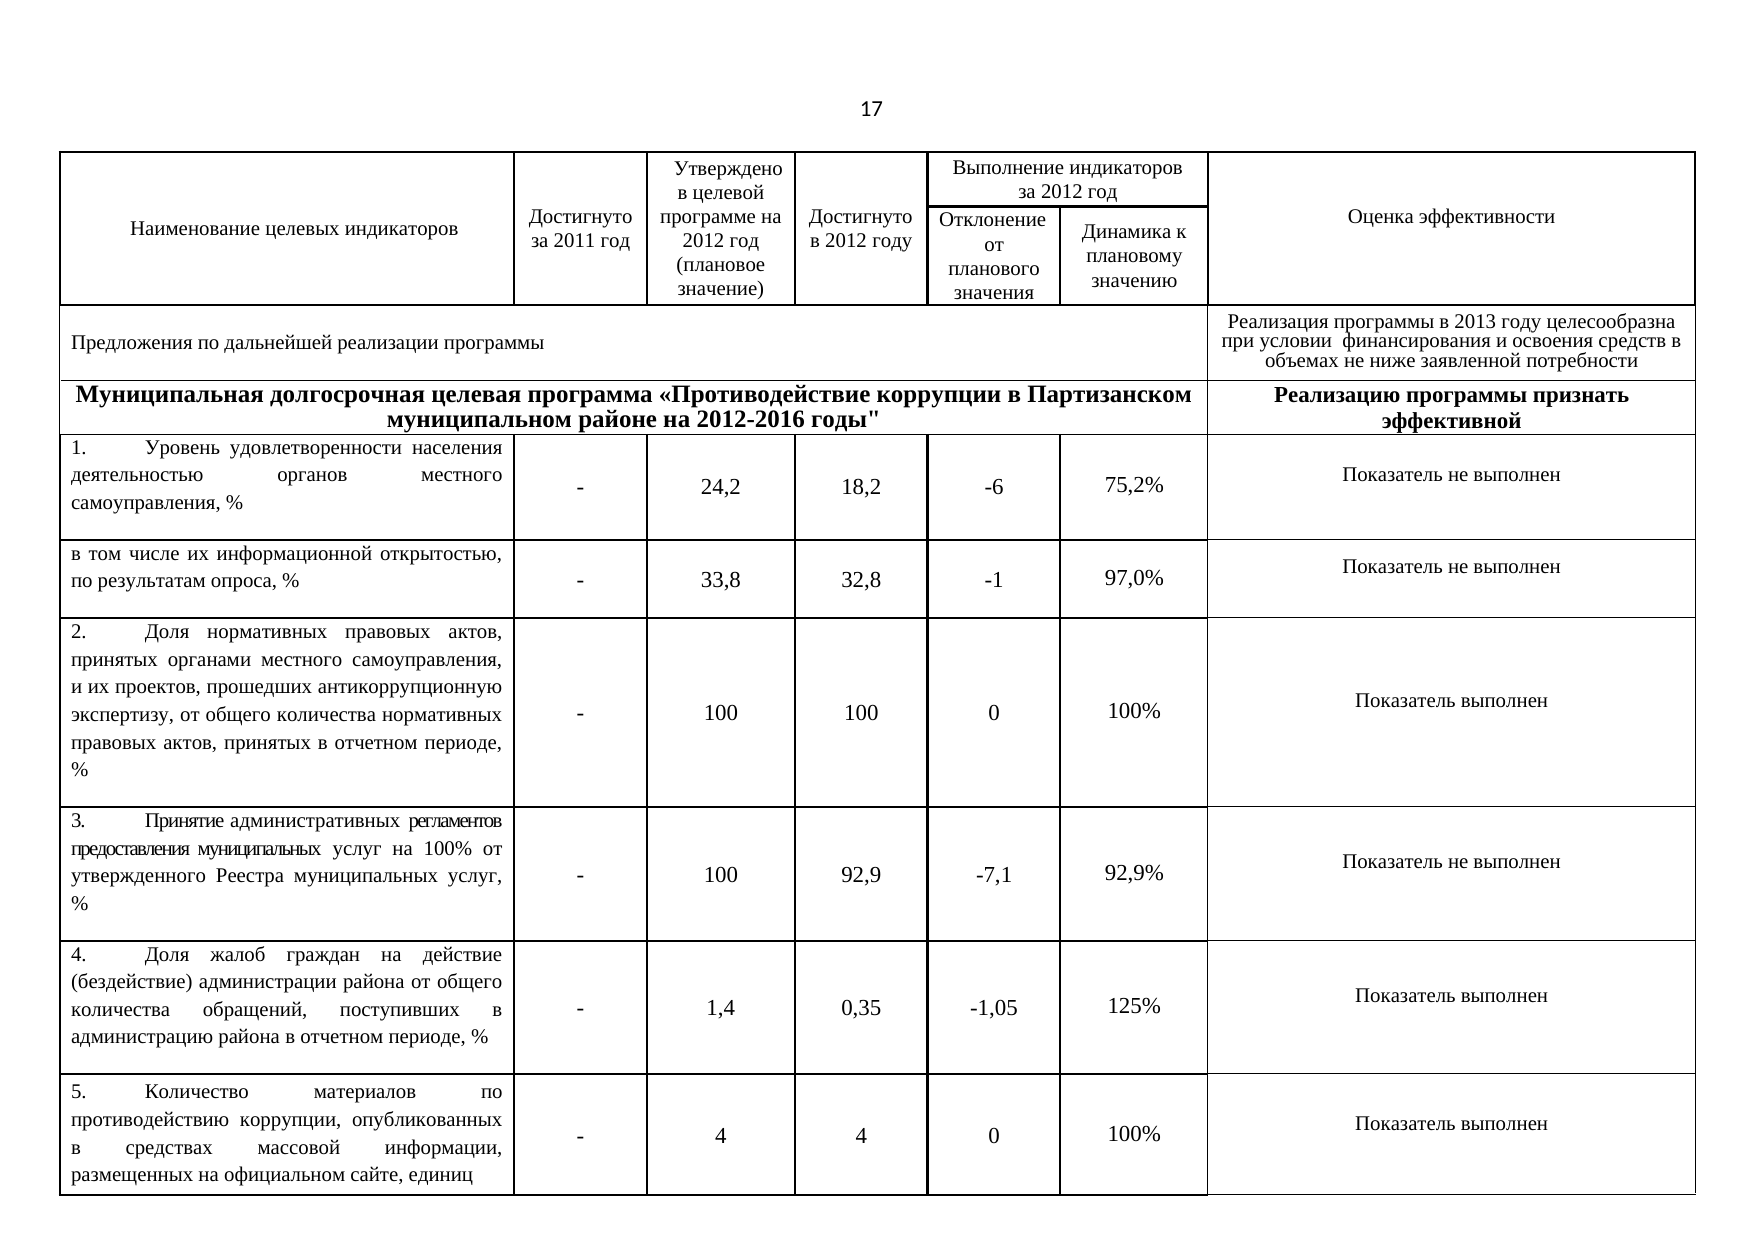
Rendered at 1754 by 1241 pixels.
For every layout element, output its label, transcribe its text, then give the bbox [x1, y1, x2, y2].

table_cell Принятие административных регламентов предоставления муниципальных услуг на 100% от утвержденного Реестра муниципальных услуг, % [61, 808, 513, 939]
table_cell Уровень удовлетворенности населения деятельностью органов местного самоуправления, % [61, 435, 513, 539]
table_cell 4 [796, 1075, 926, 1194]
table_cell 33,8 [648, 541, 794, 617]
table_cell Доля нормативных правовых актов, принятых органами местного самоуправления, и их проектов, прошедших антикоррупционную экспертизу, от общего количества нормативных правовых актов, принятых в отчетном периоде, % [61, 619, 513, 806]
table_cell Показатель выполнен [1208, 941, 1695, 1073]
table_cell Отклонение от планового значения [929, 208, 1059, 304]
table_cell -6 [929, 435, 1059, 539]
table_cell 1,4 [648, 942, 794, 1073]
table_cell 92,9 [796, 808, 926, 939]
table_cell 0 [929, 619, 1059, 806]
table_cell Показатель выполнен [1208, 618, 1695, 806]
table_cell - [515, 808, 646, 939]
table_cell 100 [648, 808, 794, 939]
table_cell 0 [929, 1075, 1059, 1194]
table_header Утверждено в целевой программе на 2012 год (плановое значение) [648, 153, 794, 304]
table_cell - [515, 1075, 646, 1194]
table_cell Показатель выполнен [1208, 1074, 1695, 1194]
table_cell 18,2 [796, 435, 926, 539]
table_cell Реализация программы в 2013 году целесообразна при условии финансирования и освоения средств в объемах не ниже заявленной потребности [1208, 306, 1695, 380]
table_cell Динамика к плановому значению [1061, 208, 1207, 304]
table_cell -1 [929, 541, 1059, 617]
table_cell 0,35 [796, 942, 926, 1073]
table_cell -1,05 [929, 942, 1059, 1073]
table_cell Предложения по дальнейшей реализации программы [60, 306, 1207, 380]
table_cell Количество материалов по противодействию коррупции, опубликованных в средствах массовой информации, размещенных на официальном сайте, единиц [61, 1075, 513, 1194]
table_cell Муниципальная долгосрочная целевая программа «Противодействие коррупции в Партизанском муниципальном районе на 2012-2016 годы" [60, 380, 1207, 434]
table_cell - [515, 942, 646, 1073]
table_cell 75,2% [1061, 435, 1207, 539]
table_cell 92,9% [1061, 808, 1207, 939]
table_header Оценка эффективности [1209, 153, 1694, 304]
table_cell 100% [1061, 1075, 1207, 1194]
table_cell Доля жалоб граждан на действие (бездействие) администрации района от общего количества обращений, поступивших в администрацию района в отчетном периоде, % [61, 942, 513, 1073]
table_cell 24,2 [648, 435, 794, 539]
table_cell - [515, 541, 646, 617]
table_cell - [515, 435, 646, 539]
table_cell 100 [796, 619, 926, 806]
table_header Наименование целевых индикаторов [61, 153, 513, 304]
table_cell - [515, 619, 646, 806]
table_cell 4 [648, 1075, 794, 1194]
table_cell Показатель не выполнен [1208, 540, 1695, 617]
table_cell Реализацию программы признать эффективной [1208, 381, 1695, 434]
table_cell 100 [648, 619, 794, 806]
table_cell в том числе их информационной открытостью, по результатам опроса, % [61, 541, 513, 617]
table_header Достигнуто за 2011 год [515, 153, 646, 304]
table_cell 32,8 [796, 541, 926, 617]
table_cell 125% [1061, 942, 1207, 1073]
table_cell Показатель не выполнен [1208, 807, 1695, 939]
table_header Выполнение индикаторов за 2012 год [929, 153, 1207, 205]
table_cell 100% [1061, 619, 1207, 806]
table_cell Показатель не выполнен [1208, 435, 1695, 539]
table_header Достигнуто в 2012 году [796, 153, 926, 304]
table_cell -7,1 [929, 808, 1059, 939]
table_cell 97,0% [1061, 541, 1207, 617]
